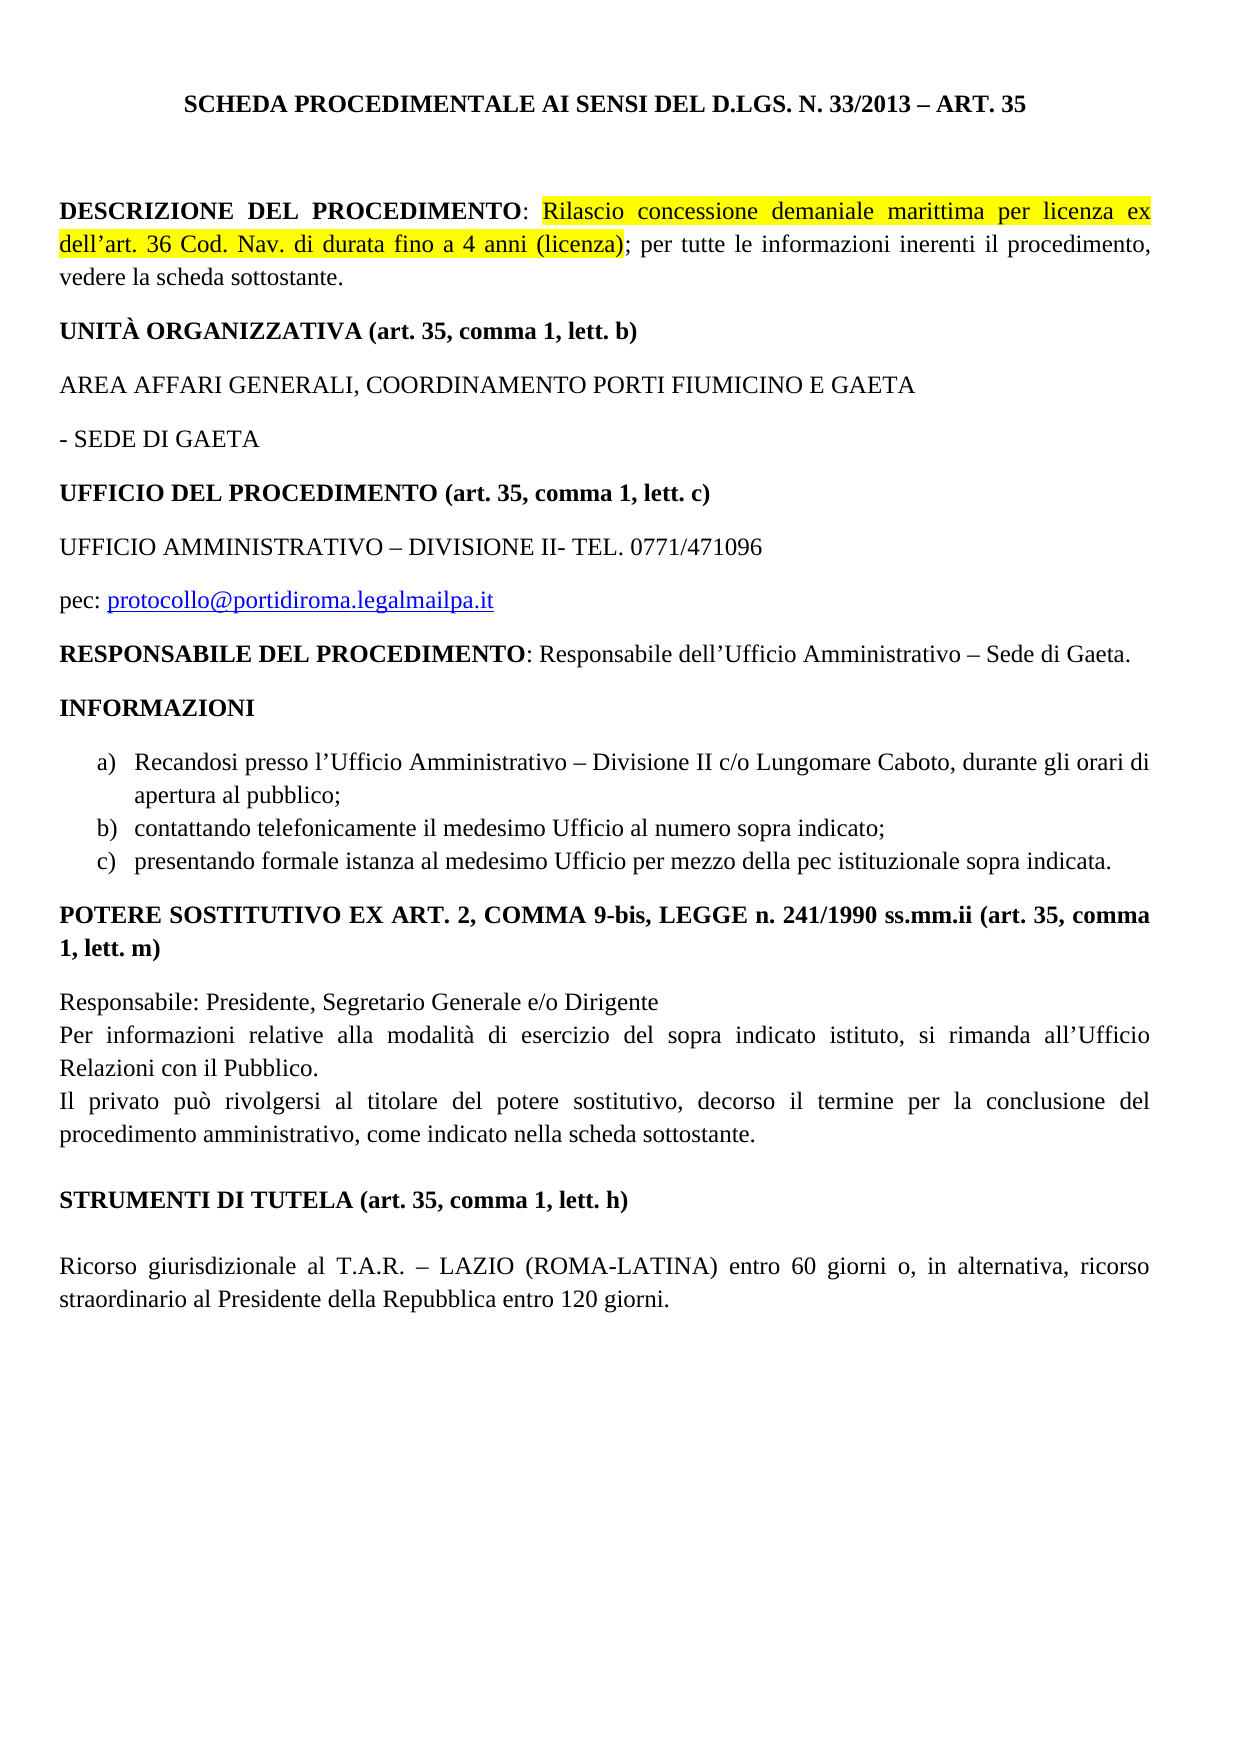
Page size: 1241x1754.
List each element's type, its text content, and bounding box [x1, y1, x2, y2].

text DESCRIZIONE DEL PROCEDIMENTO: Rilascio concessione demaniale marittima per licenza ex dell’art. 36 Cod. Nav. di durata fino a 4 anni (licenza); per tutte le informazioni inerenti il procedimento, vedere la scheda sottostante. [59, 196, 1152, 291]
text pec: protocollo@portidiroma.legalmailpa.it [59, 586, 1152, 614]
text POTERE SOSTITUTIVO EX ART. 2, COMMA 9-bis, LEGGE n. 241/1990 ss.mm.ii (art. 35, comma 1, lett. m) [59, 900, 1152, 962]
text Ricorso giurisdizionale al T.A.R. – LAZIO (ROMA-LATINA) entro 60 giorni o, in alternativa, ricorso straordinario al Presidente della Repubblica entro 120 giorni. [59, 1251, 1152, 1313]
text AREA AFFARI GENERALI, COORDINAMENTO PORTI FIUMICINO E GAETA [59, 370, 1152, 399]
text Responsabile: Presidente, Segretario Generale e/o Dirigente [59, 987, 1152, 1016]
list presentando formale istanza al medesimo Ufficio per mezzo della pec istituzionale sopra indicata. [97, 846, 1152, 875]
text UFFICIO DEL PROCEDIMENTO (art. 35, comma 1, lett. c) [59, 478, 1152, 507]
list Recandosi presso l’Ufficio Amministrativo – Divisione II c/o Lungomare Caboto, durante gli orari di apertura al pubblico; [97, 747, 1152, 809]
text INFORMAZIONI [59, 693, 1152, 722]
text UNITÀ ORGANIZZATIVA (art. 35, comma 1, lett. b) [59, 316, 1152, 345]
text STRUMENTI DI TUTELA (art. 35, comma 1, lett. h) [59, 1185, 1152, 1214]
text UFFICIO AMMINISTRATIVO – DIVISIONE II- TEL. 0771/471096 [59, 532, 1152, 560]
text Il privato può rivolgersi al titolare del potere sostitutivo, decorso il termine per la conclusione del procedimento amministrativo, come indicato nella scheda sottostante. [59, 1086, 1152, 1148]
text RESPONSABILE DEL PROCEDIMENTO: Responsabile dell’Ufficio Amministrativo – Sede di Gaeta. [59, 639, 1152, 668]
text SCHEDA PROCEDIMENTALE AI SENSI DEL D.LGS. N. 33/2013 – ART. 35 [59, 89, 1152, 117]
list contattando telefonicamente il medesimo Ufficio al numero sopra indicato; [97, 813, 1152, 842]
text - SEDE DI GAETA [59, 424, 1152, 453]
text Per informazioni relative alla modalità di esercizio del sopra indicato istituto, si rimanda all’Ufficio Relazioni con il Pubblico. [59, 1020, 1152, 1082]
